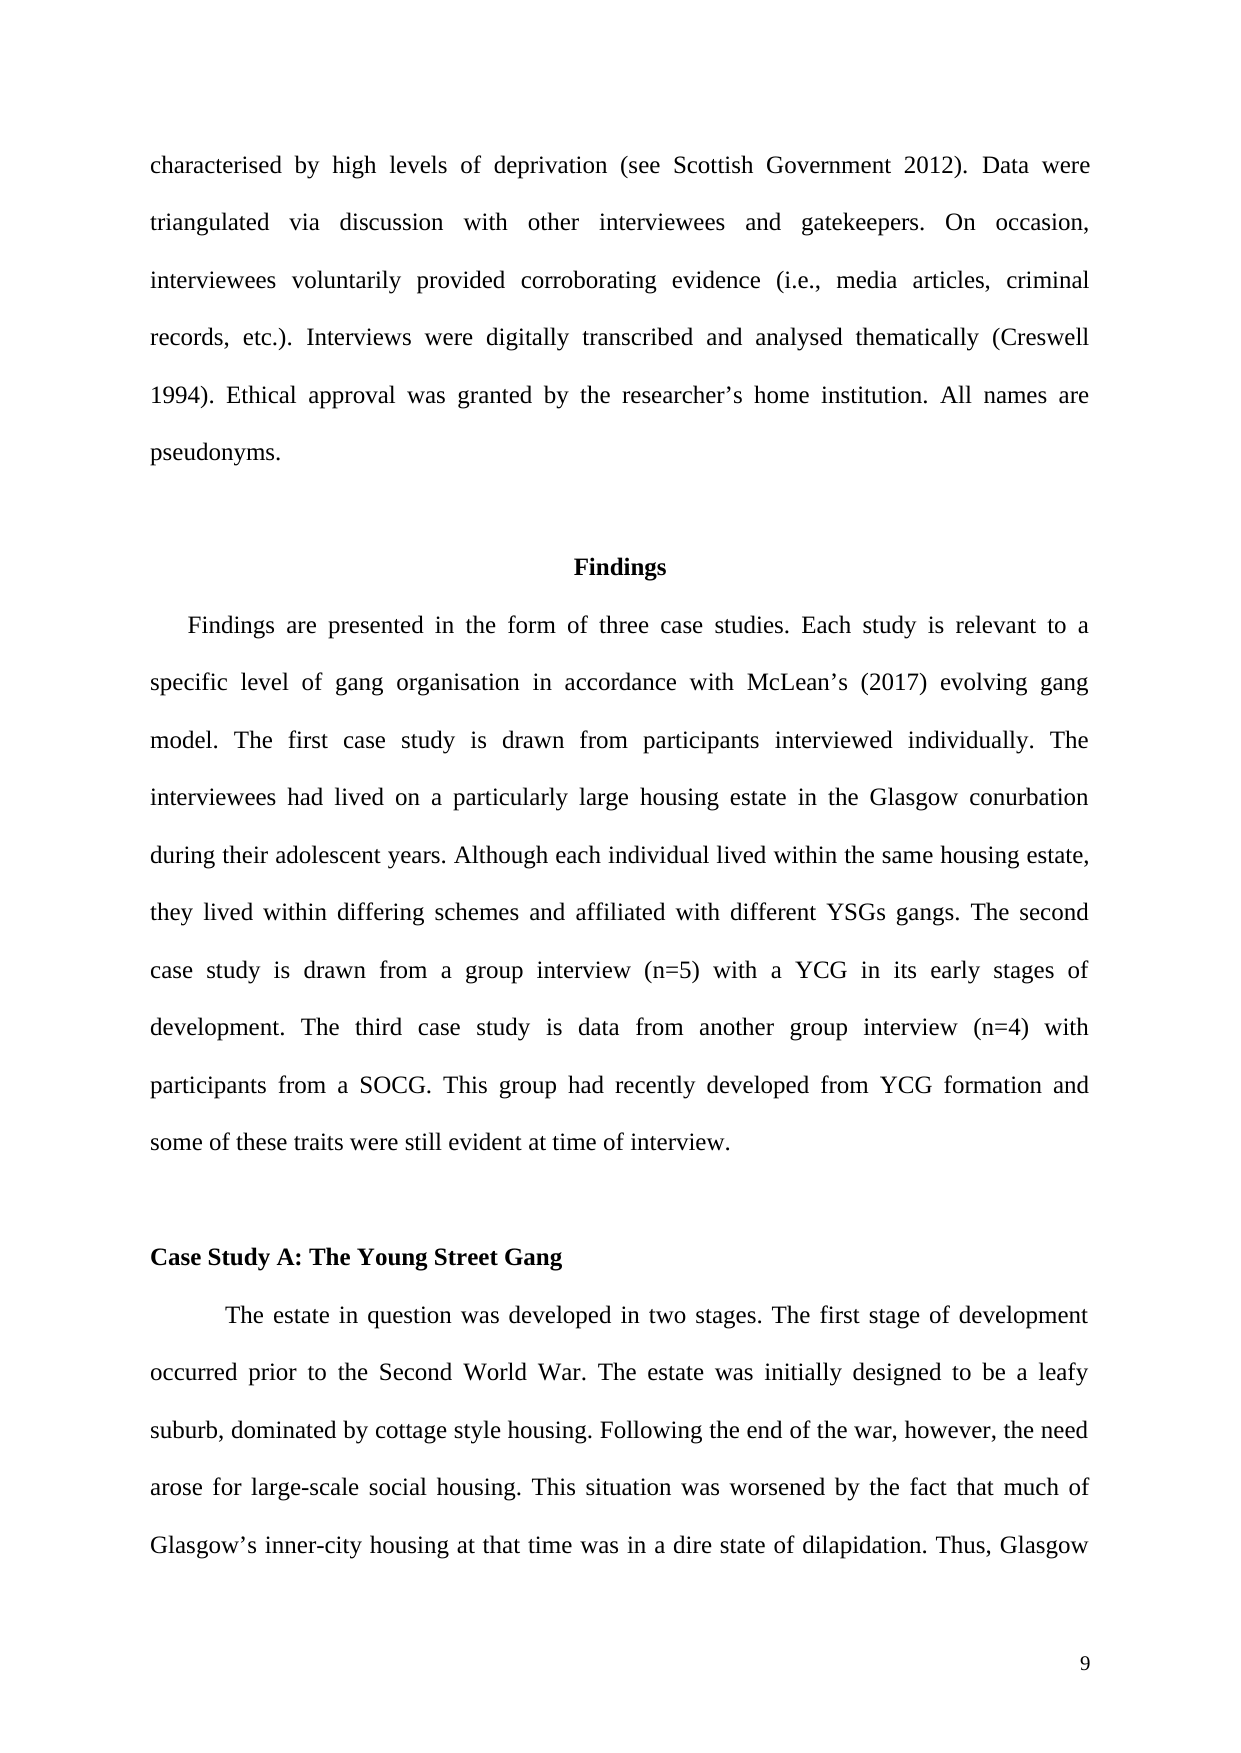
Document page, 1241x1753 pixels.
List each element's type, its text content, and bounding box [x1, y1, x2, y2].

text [150, 150, 1090, 466]
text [150, 1300, 1090, 1559]
text Findings [150, 552, 1090, 581]
text Findings are presented in the form of three case studies. Each study is relevant to a specific level of gang organisation in accordance with McLean’s (2017) evolving gang model. The first case study is drawn from participants interviewed individually. The interviewees had lived on a particularly large housing estate in the Glasgow conurbation during their adolescent years. Although each individual lived within the same housing estate, they lived within differing schemes and affiliated with different YSGs gangs. The second case study is drawn from a group interview (n=5) with a YCG in its early stages of development. The third case study is data from another group interview (n=4) with participants from a SOCG. This group had recently developed from YCG formation and some of these traits were still evident at time of interview. [150, 610, 1090, 1156]
text Case Study A: The Young Street Gang [150, 1242, 1090, 1271]
